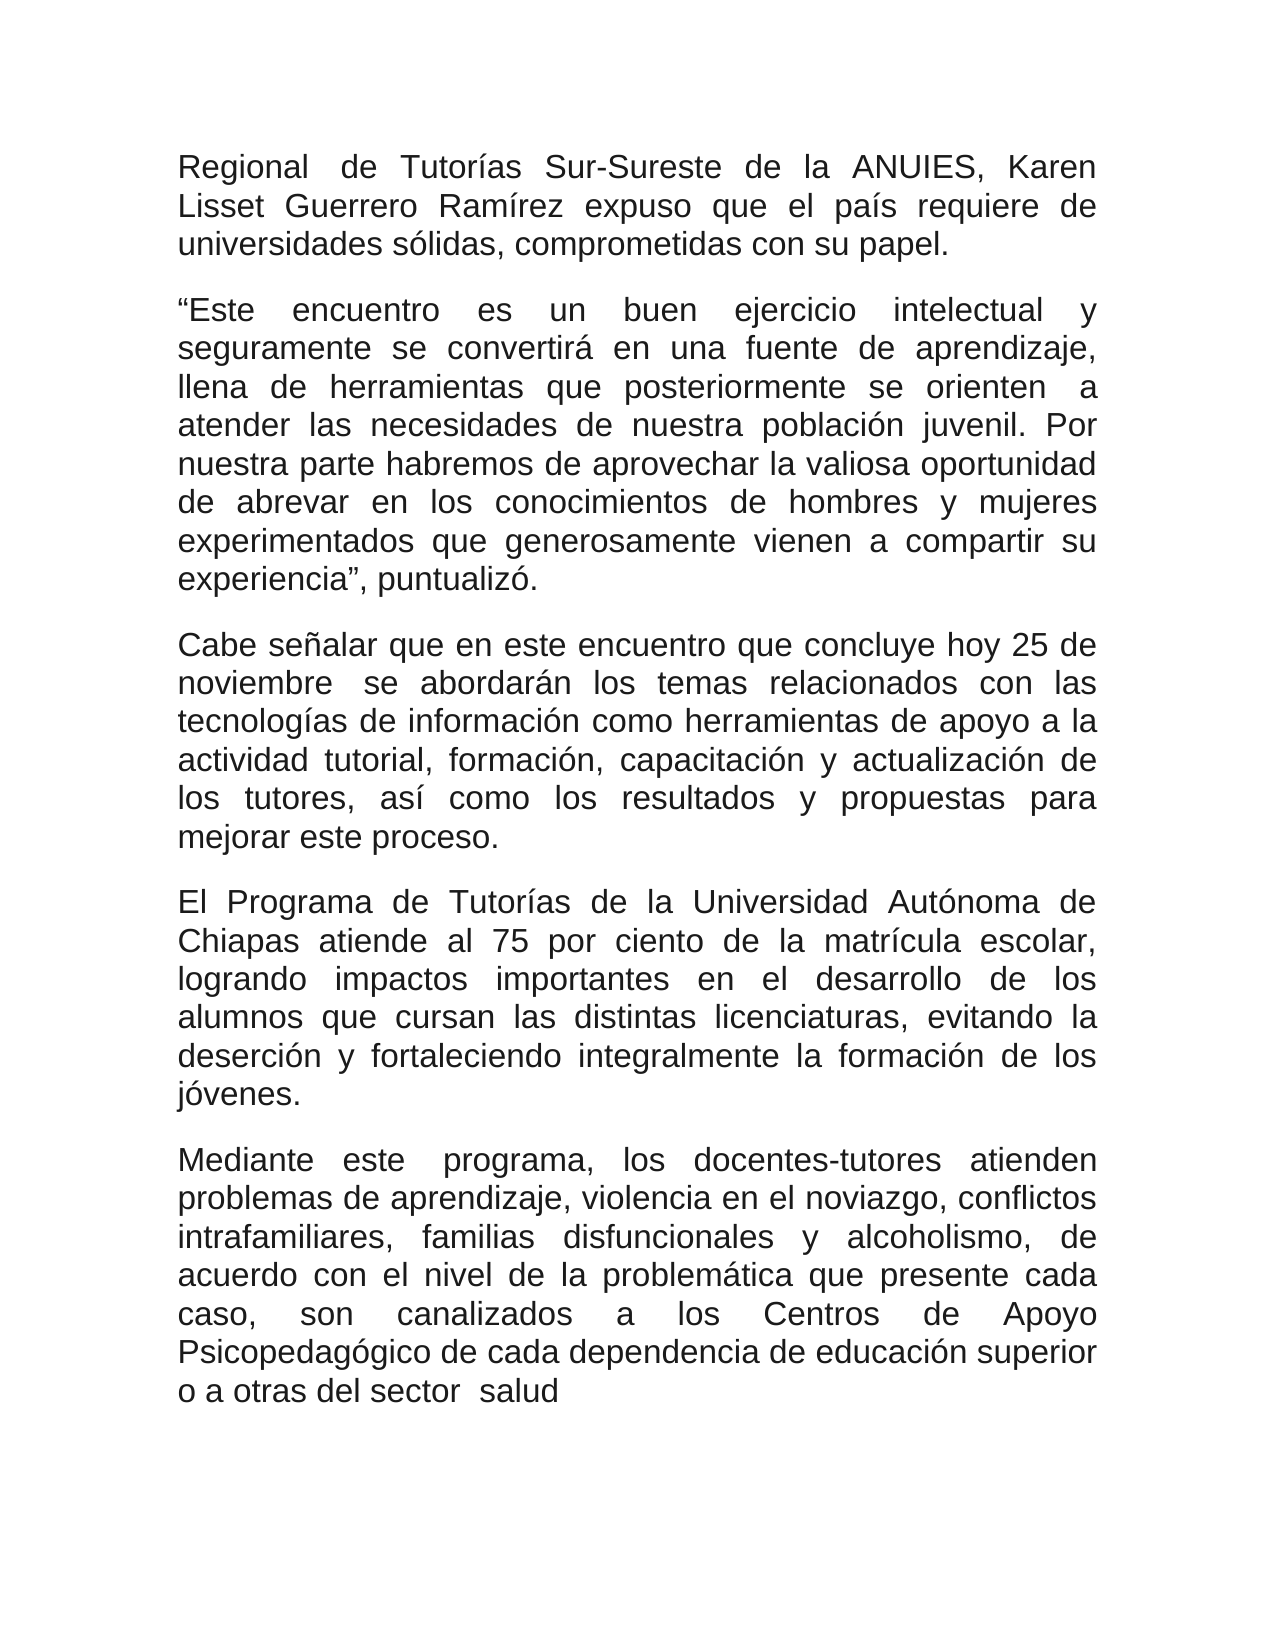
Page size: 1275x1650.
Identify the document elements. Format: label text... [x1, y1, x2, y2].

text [177, 148, 1098, 263]
text “Este encuentro es un buen ejercicio intelectual y seguramente se convertirá en una fuente de aprendizaje, llena de herramientas que posteriormente se orienten a atender las necesidades de nuestra población juvenil. Por nuestra parte habremos de aprovechar la valiosa oportunidad de abrevar en los conocimientos de hombres y mujeres experimentados que generosamente vienen a compartir su experiencia”, puntualizó. [177, 290, 1098, 597]
text Cabe señalar que en este encuentro que concluye hoy 25 de noviembre se abordarán los temas relacionados con las tecnologías de información como herramientas de apoyo a la actividad tutorial, formación, capacitación y actualización de los tutores, así como los resultados y propuestas para mejorar este proceso. [177, 624, 1098, 855]
text El Programa de Tutorías de la Universidad Autónoma de Chiapas atiende al 75 por ciento de la matrícula escolar, logrando impactos importantes en el desarrollo de los alumnos que cursan las distintas licenciaturas, evitando la deserción y fortaleciendo integralmente la formación de los jóvenes. [177, 882, 1098, 1113]
text Mediante este programa, los docentes-tutores atienden problemas de aprendizaje, violencia en el noviazgo, conflictos intrafamiliares, familias disfuncionales y alcoholismo, de acuerdo con el nivel de la problemática que presente cada caso, son canalizados a los Centros de Apoyo Psicopedagógico de cada dependencia de educación superior o a otras del sector salud [177, 1140, 1098, 1409]
